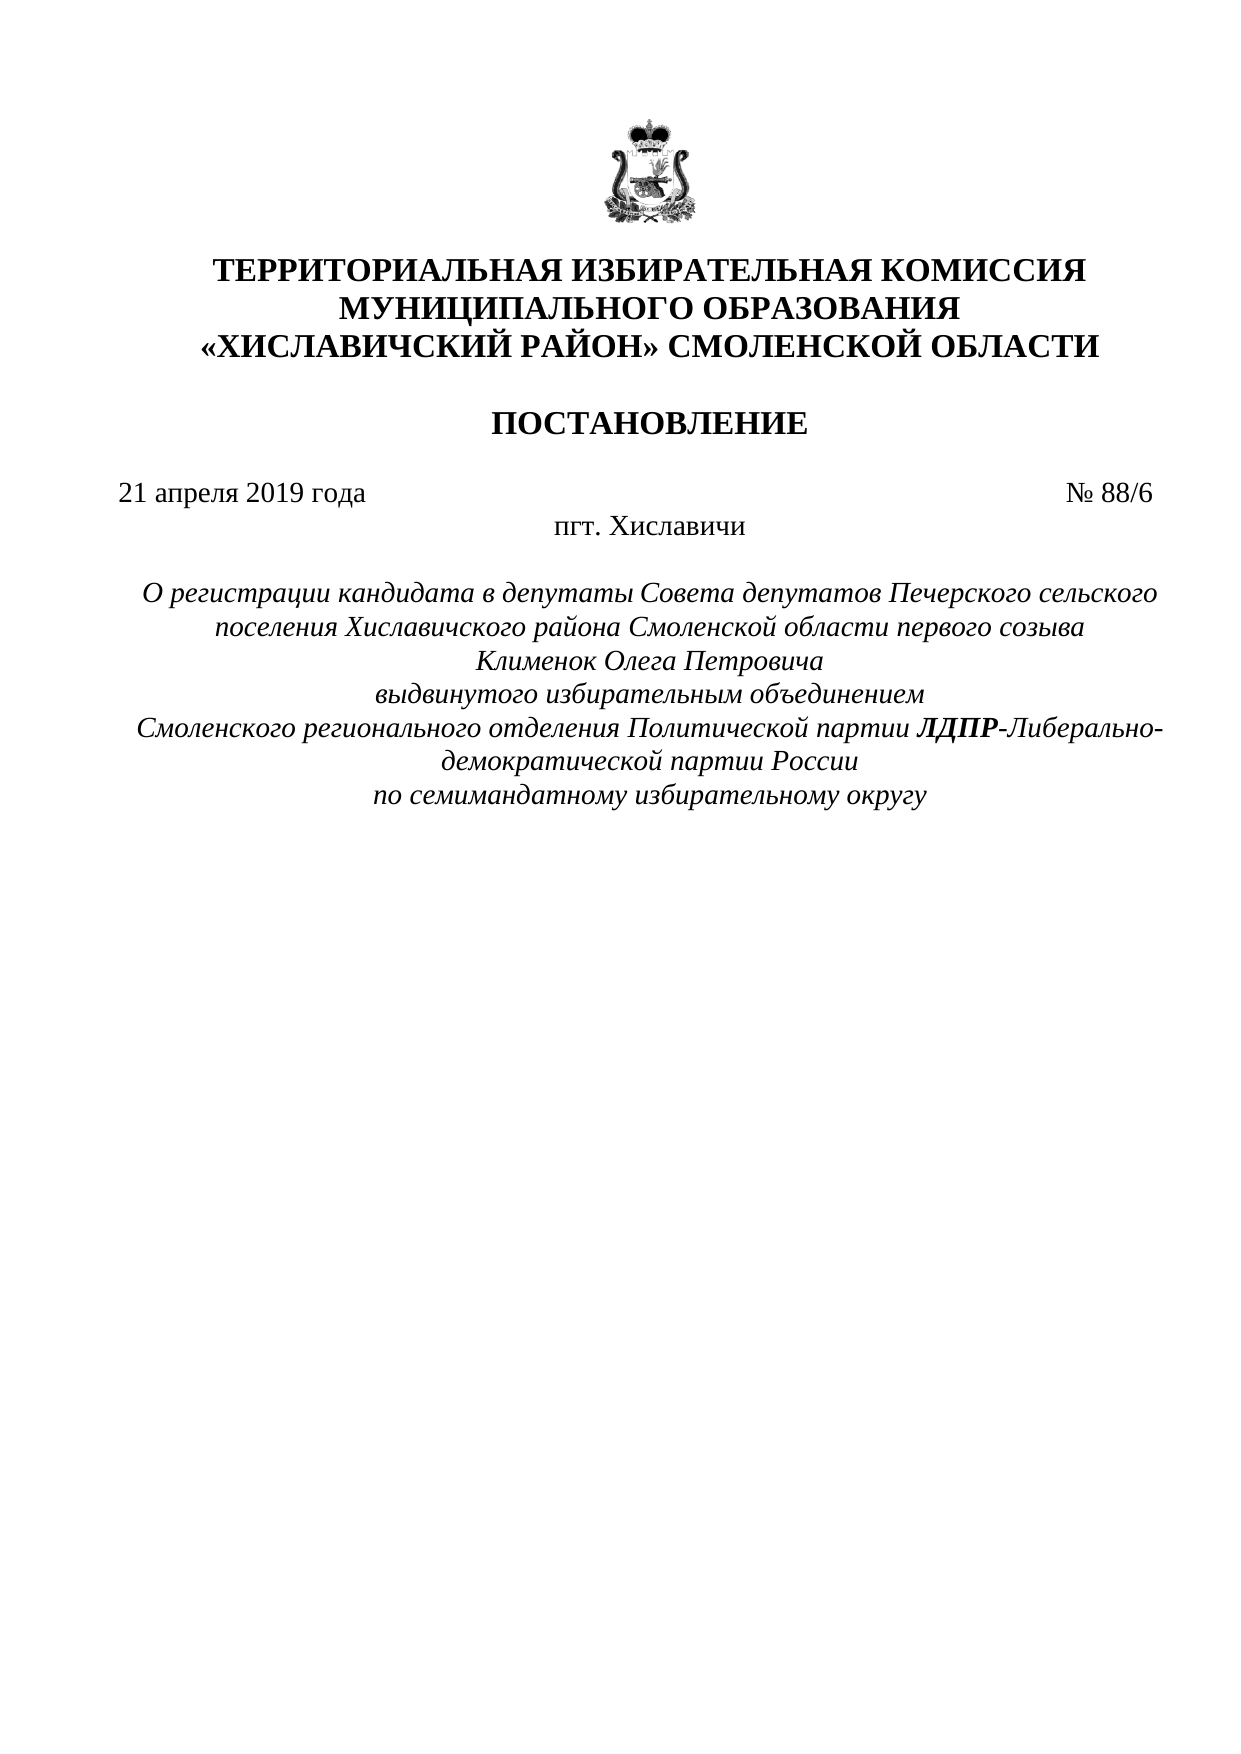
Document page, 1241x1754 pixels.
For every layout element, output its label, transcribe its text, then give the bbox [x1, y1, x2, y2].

text МУНИЦИПАЛЬНОГО ОБРАЗОВАНИЯ [118, 288, 1181, 326]
text пгт. Хиславичи [118, 508, 1181, 542]
subtitle выдвинутого избирательным объединением [118, 676, 1181, 710]
text 21 апреля 2019 года № 88/6 [118, 475, 1181, 508]
subtitle О регистрации кандидата в депутаты Совета депутатов Печерского сельского поселения Хиславичского района Смоленской области первого созыва [1031, 576, 1181, 643]
text ТЕРРИТОРИАЛЬНАЯ ИЗБИРАТЕЛЬНАЯ КОМИССИЯ [118, 250, 1181, 288]
subtitle Смоленского регионального отделения Политической партии ЛДПР-Либерально-демократической партии России [118, 710, 1181, 777]
text ПОСТАНОВЛЕНИЕ [118, 403, 1181, 441]
subtitle Клименок Олега Петровича [118, 643, 1181, 676]
picture [599, 118, 700, 231]
text «ХИСЛАВИЧСКИЙ РАЙОН» СМОЛЕНСКОЙ ОБЛАСТИ [118, 326, 1181, 365]
subtitle О регистрации кандидата в депутаты Совета депутатов Печерского сельского поселения Хиславичского района Смоленской области первого созыва [118, 576, 889, 643]
subtitle по семимандатному избирательному округу [118, 777, 1181, 810]
